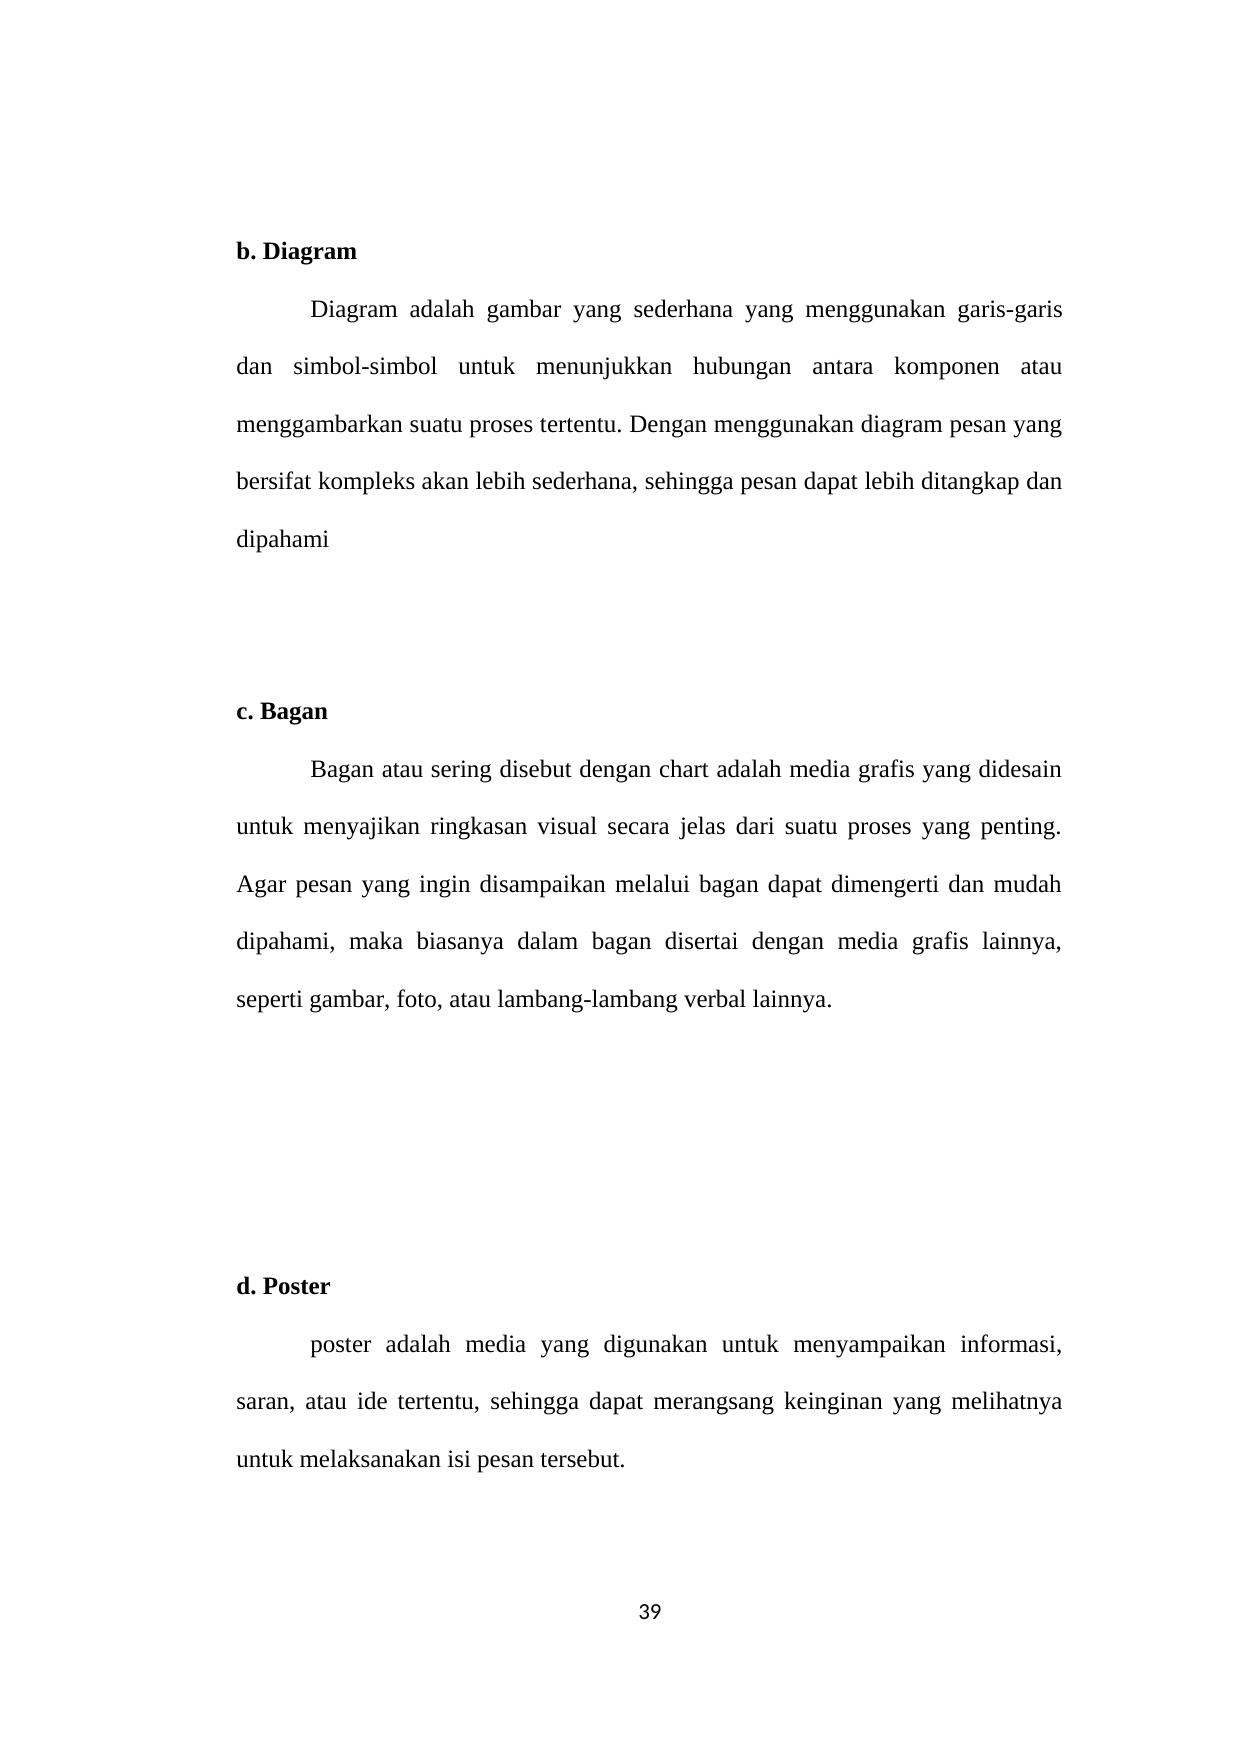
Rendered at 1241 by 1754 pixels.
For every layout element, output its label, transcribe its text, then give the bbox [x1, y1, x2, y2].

text Bagan atau sering disebut dengan chart adalah media grafis yang didesain untuk menyajikan ringkasan visual secara jelas dari suatu proses yang penting. Agar pesan yang ingin disampaikan melalui bagan dapat dimengerti dan mudah dipahami, maka biasanya dalam bagan disertai dengan media grafis lainnya, seperti gambar, foto, atau lambang-lambang verbal lainnya. [236, 754, 1063, 1012]
text poster adalah media yang digunakan untuk menyampaikan informasi, saran, atau ide tertentu, sehingga dapat merangsang keinginan yang melihatnya untuk melaksanakan isi pesan tersebut. [236, 1329, 1063, 1472]
text Diagram adalah gambar yang sederhana yang menggunakan garis-garis dan simbol-simbol untuk menunjukkan hubungan antara komponen atau menggambarkan suatu proses tertentu. Dengan menggunakan diagram pesan yang bersifat kompleks akan lebih sederhana, sehingga pesan dapat lebih ditangkap dan dipahami [236, 294, 1063, 552]
text d. Poster [236, 1271, 1063, 1300]
text c. Bagan [236, 696, 1063, 725]
text b. Diagram [236, 236, 1063, 265]
